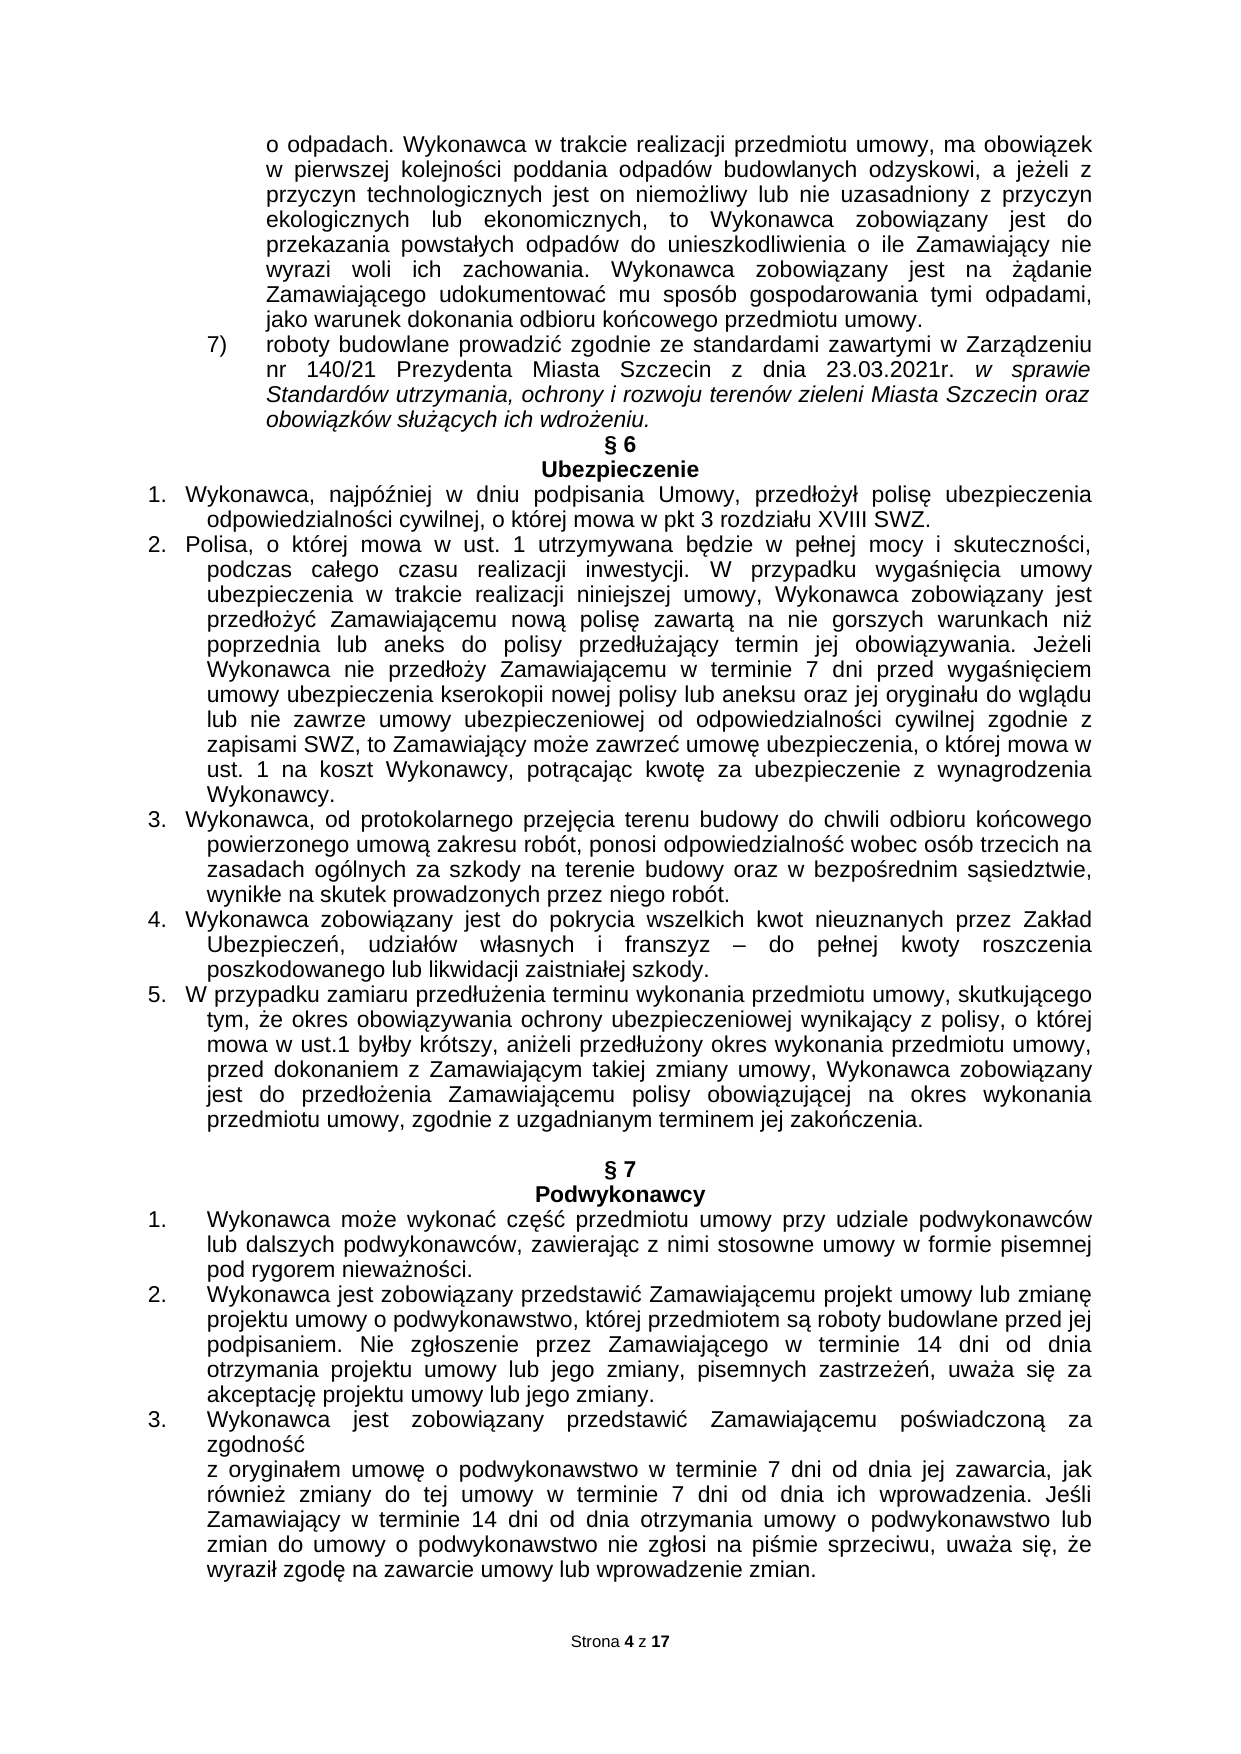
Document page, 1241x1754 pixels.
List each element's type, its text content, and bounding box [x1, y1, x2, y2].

list Wykonawca jest zobowiązany przedstawić Zamawiającemu poświadczoną za zgodność z oryginałem umowę o podwykonawstwo w terminie 7 dni od dnia jej zawarcia, jak również zmiany do tej umowy w terminie 7 dni od dnia ich wprowadzenia. Jeśli Zamawiający w terminie 14 dni od dnia otrzymania umowy o podwykonawstwo lub zmian do umowy o podwykonawstwo nie zgłosi na piśmie sprzeciwu, uważa się, że wyraził zgodę na zawarcie umowy lub wprowadzenie zmian. [148, 1408, 1093, 1583]
list W przypadku zamiaru przedłużenia terminu wykonania przedmiotu umowy, skutkującego tym, że okres obowiązywania ochrony ubezpieczeniowej wynikający z polisy, o której mowa w ust.1 byłby krótszy, aniżeli przedłużony okres wykonania przedmiotu umowy, przed dokonaniem z Zamawiającym takiej zmiany umowy, Wykonawca zobowiązany jest do przedłożenia Zamawiającemu polisy obowiązującej na okres wykonania przedmiotu umowy, zgodnie z uzgadnianym terminem jej zakończenia. [148, 983, 1093, 1133]
list roboty budowlane prowadzić zgodnie ze standardami zawartymi w Zarządzeniu nr 140/21 Prezydenta Miasta Szczecin z dnia 23.03.2021r. w sprawie Standardów utrzymania, ochrony i rozwoju terenów zieleni Miasta Szczecin oraz obowiązków służących ich wdrożeniu. [207, 333, 1093, 433]
list Wykonawca zobowiązany jest do pokrycia wszelkich kwot nieuznanych przez Zakład Ubezpieczeń, udziałów własnych i franszyz – do pełnej kwoty roszczenia poszkodowanego lub likwidacji zaistniałej szkody. [148, 908, 1093, 983]
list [207, 133, 1093, 333]
list Wykonawca może wykonać część przedmiotu umowy przy udziale podwykonawców lub dalszych podwykonawców, zawierając z nimi stosowne umowy w formie pisemnej pod rygorem nieważności. [148, 1208, 1093, 1283]
list Polisa, o której mowa w ust. 1 utrzymywana będzie w pełnej mocy i skuteczności, podczas całego czasu realizacji inwestycji. W przypadku wygaśnięcia umowy ubezpieczenia w trakcie realizacji niniejszej umowy, Wykonawca zobowiązany jest przedłożyć Zamawiającemu nową polisę zawartą na nie gorszych warunkach niż poprzednia lub aneks do polisy przedłużający termin jej obowiązywania. Jeżeli Wykonawca nie przedłoży Zamawiającemu w terminie 7 dni przed wygaśnięciem umowy ubezpieczenia kserokopii nowej polisy lub aneksu oraz jej oryginału do wglądu lub nie zawrze umowy ubezpieczeniowej od odpowiedzialności cywilnej zgodnie z zapisami SWZ, to Zamawiający może zawrzeć umowę ubezpieczenia, o której mowa w ust. 1 na koszt Wykonawcy, potrącając kwotę za ubezpieczenie z wynagrodzenia Wykonawcy. [148, 533, 1093, 808]
list Wykonawca jest zobowiązany przedstawić Zamawiającemu projekt umowy lub zmianę projektu umowy o podwykonawstwo, której przedmiotem są roboty budowlane przed jej podpisaniem. Nie zgłoszenie przez Zamawiającego w terminie 14 dni od dnia otrzymania projektu umowy lub jego zmiany, pisemnych zastrzeżeń, uważa się za akceptację projektu umowy lub jego zmiany. [148, 1283, 1093, 1408]
text Podwykonawcy [148, 1183, 1093, 1208]
text § 7 [148, 1158, 1093, 1183]
text Ubezpieczenie [148, 458, 1093, 483]
text § 6 [148, 433, 1093, 458]
list Wykonawca, najpóźniej w dniu podpisania Umowy, przedłożył polisę ubezpieczenia odpowiedzialności cywilnej, o której mowa w pkt 3 rozdziału XVIII SWZ. [148, 483, 1093, 533]
list Wykonawca, od protokolarnego przejęcia terenu budowy do chwili odbioru końcowego powierzonego umową zakresu robót, ponosi odpowiedzialność wobec osób trzecich na zasadach ogólnych za szkody na terenie budowy oraz w bezpośrednim sąsiedztwie, wynikłe na skutek prowadzonych przez niego robót. [148, 808, 1093, 908]
